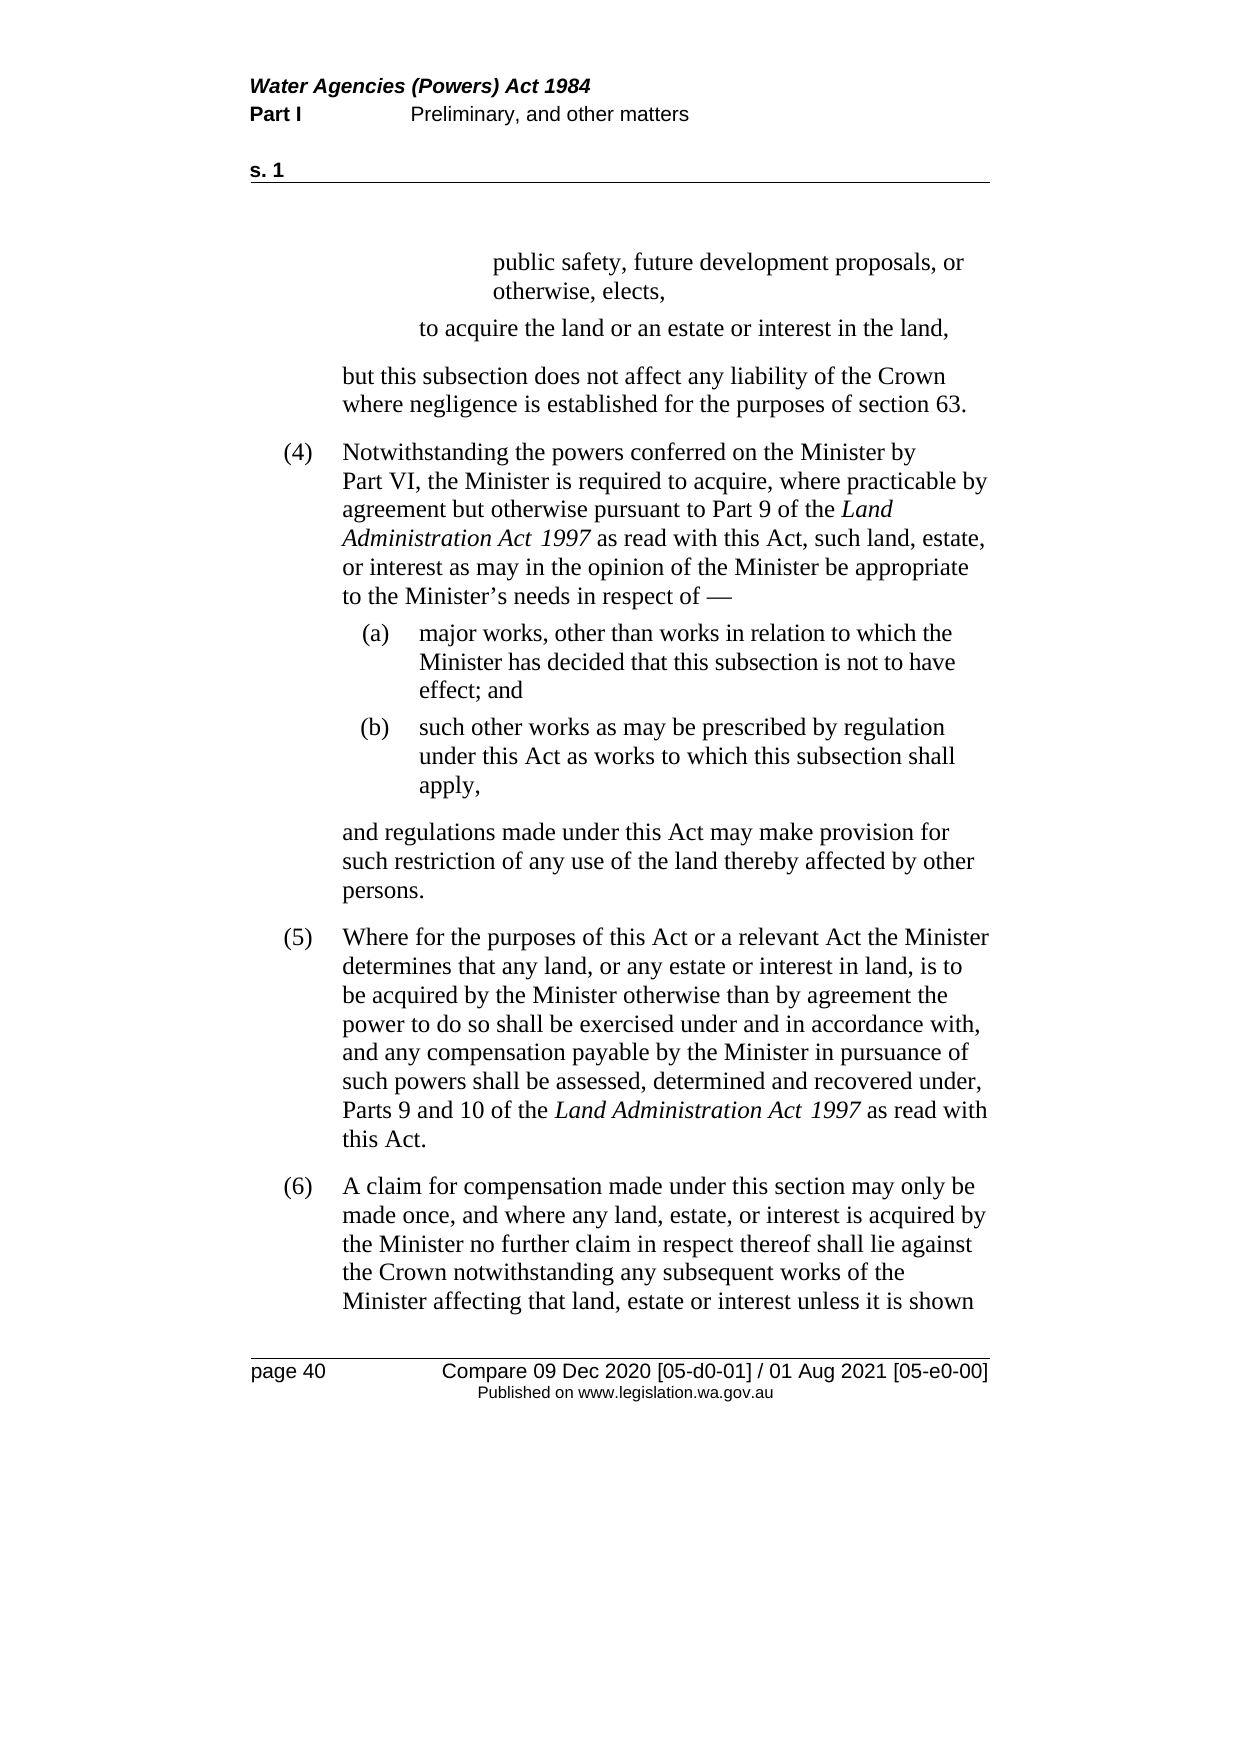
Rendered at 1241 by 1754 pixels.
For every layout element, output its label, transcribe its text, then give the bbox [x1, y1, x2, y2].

text (5) Where for the purposes of this Act or a relevant Act the Minister determines that any land, or any estate or interest in land, is to be acquired by the Minister otherwise than by agreement the power to do so shall be exercised under and in accordance with, and any compensation payable by the Minister in pursuance of such powers shall be assessed, determined and recovered under, Parts 9 and 10 of the Land Administration Act 1997 as read with this Act. [251, 922, 990, 1152]
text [251, 1171, 990, 1315]
text (4) Notwithstanding the powers conferred on the Minister by Part VI, the Minister is required to acquire, where practicable by agreement but otherwise pursuant to Part 9 of the Land Administration Act 1997 as read with this Act, such land, estate, or interest as may in the opinion of the Minister be appropriate to the Minister’s needs in respect of — [251, 437, 990, 609]
text to acquire the land or an estate or interest in the land, [251, 313, 990, 342]
text (b) such other works as may be prescribed by regulation under this Act as works to which this subsection shall apply, [251, 712, 990, 799]
text but this subsection does not affect any liability of the Crown where negligence is established for the purposes of section 63. [251, 361, 990, 418]
text (a) major works, other than works in relation to which the Minister has decided that this subsection is not to have effect; and [251, 618, 990, 704]
text and regulations made under this Act may make provision for such restriction of any use of the land thereby affected by other persons. [251, 817, 990, 904]
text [251, 247, 990, 305]
